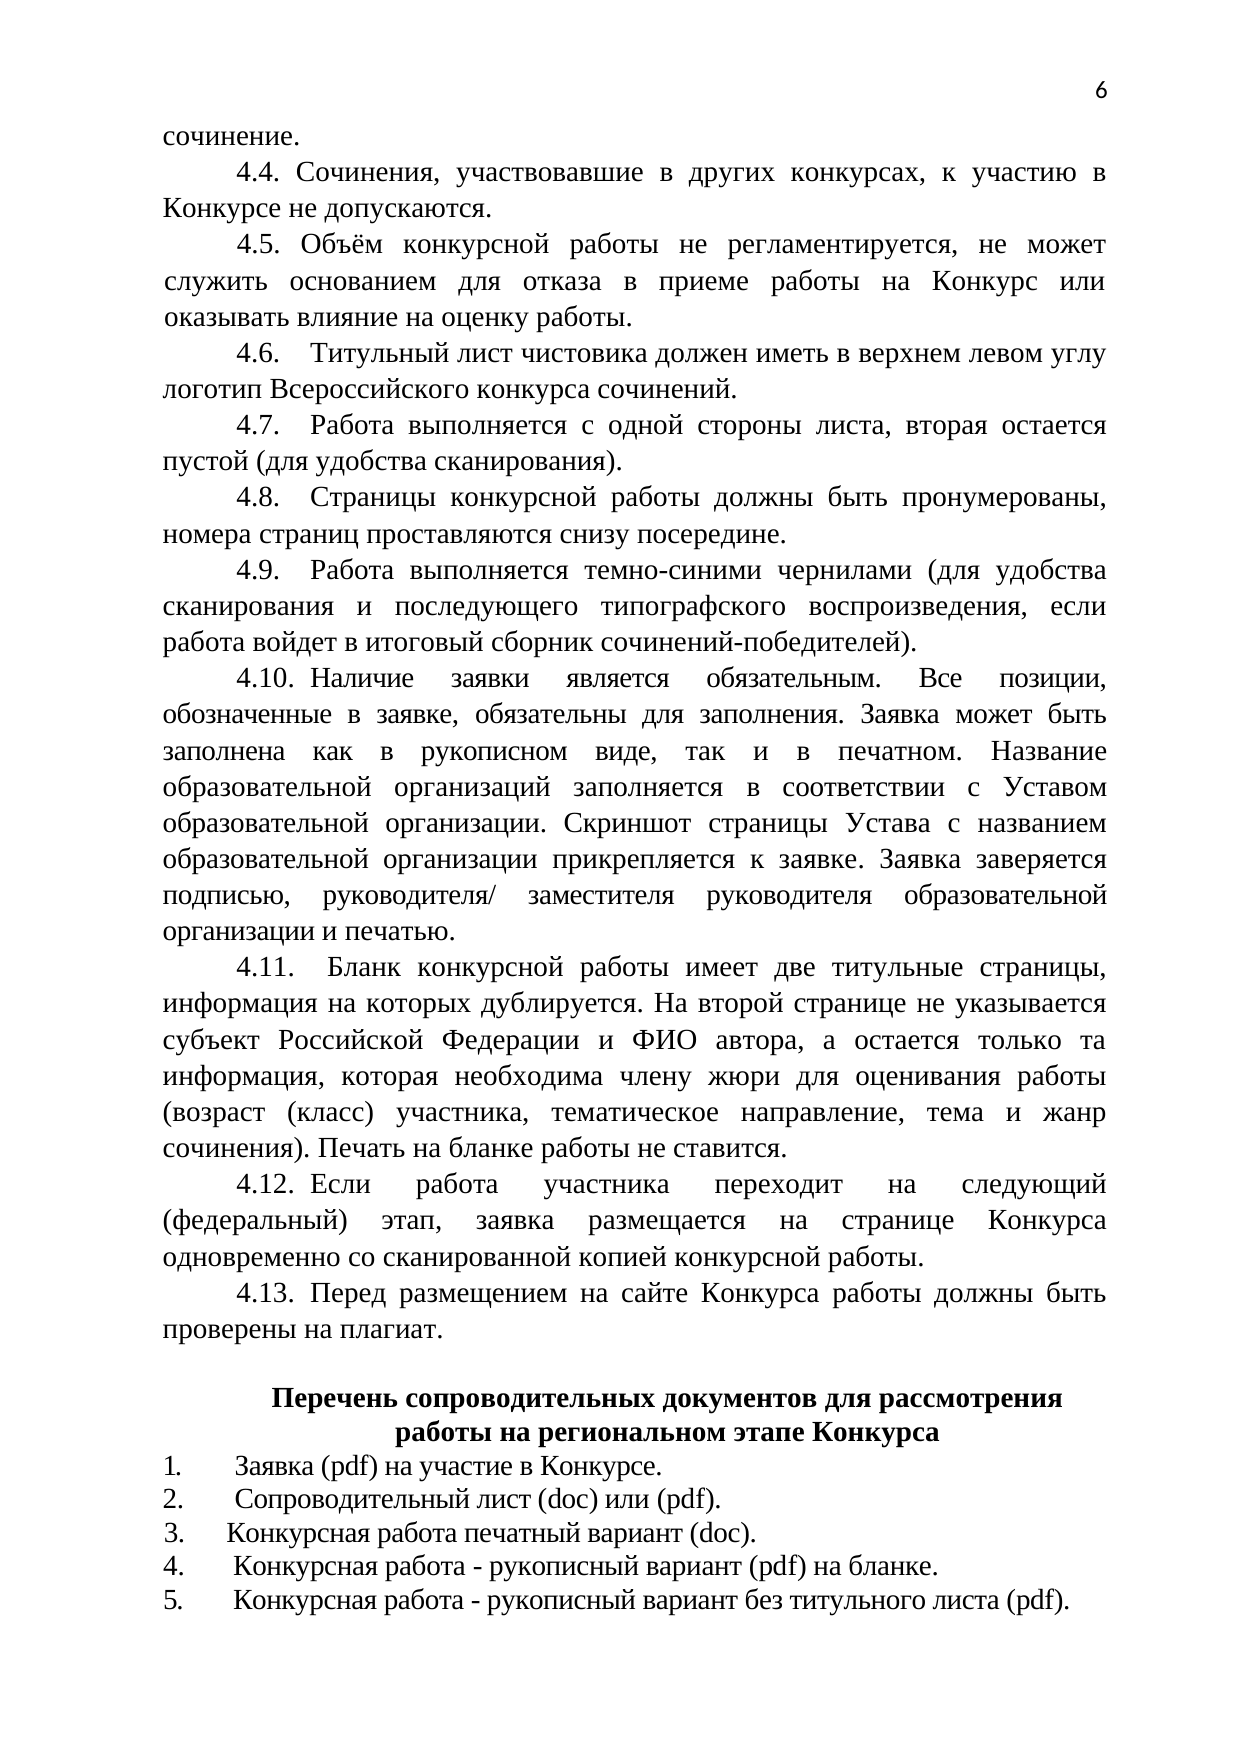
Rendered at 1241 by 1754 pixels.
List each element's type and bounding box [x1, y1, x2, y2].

table_header [151, 118, 1118, 1615]
